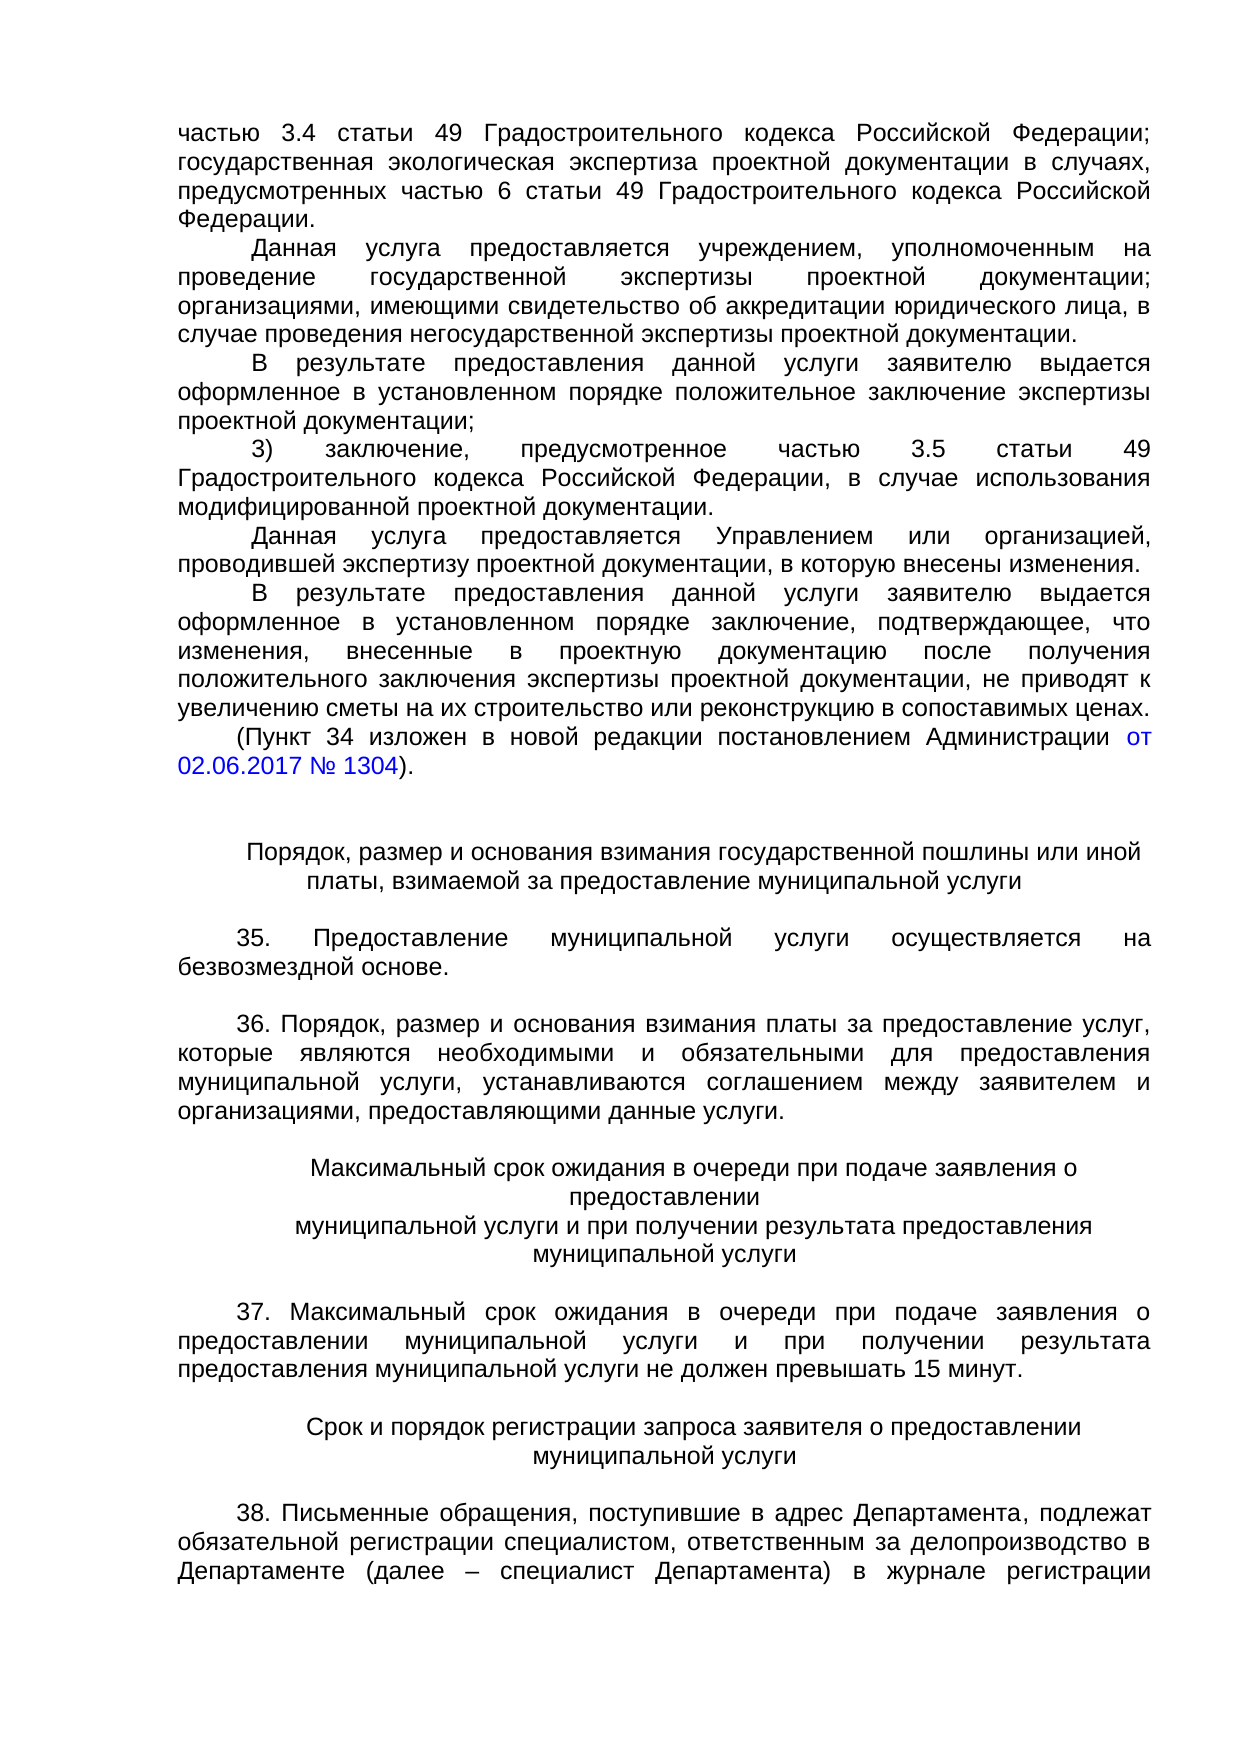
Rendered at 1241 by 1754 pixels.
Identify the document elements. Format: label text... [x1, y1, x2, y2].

text Срок и порядок регистрации запроса заявителя о предоставлении муниципальной услуги [177, 1412, 1152, 1469]
text (Пункт 34 изложен в новой редакции постановлением Администрации от 02.06.2017 № 1304). [177, 722, 1152, 779]
text Данная услуга предоставляется Управлением или организацией, проводившей экспертизу проектной документации, в которую внесены изменения. [177, 521, 1152, 578]
text Максимальный срок ожидания в очереди при подаче заявления о предоставлении [177, 1153, 1152, 1211]
text Данная услуга предоставляется учреждением, уполномоченным на проведение государственной экспертизы проектной документации; организациями, имеющими свидетельство об аккредитации юридического лица, в случае проведения негосударственной экспертизы проектной документации. [177, 233, 1152, 348]
text 35. Предоставление муниципальной услуги осуществляется на безвозмездной основе. [177, 923, 1152, 981]
text В результате предоставления данной услуги заявителю выдается оформленное в установленном порядке положительное заключение экспертизы проектной документации; [177, 348, 1152, 434]
text 37. Максимальный срок ожидания в очереди при подаче заявления о предоставлении муниципальной услуги и при получении результата предоставления муниципальной услуги не должен превышать 15 минут. [177, 1297, 1152, 1383]
list заключение, предусмотренное частью 3.5 статьи 49 Градостроительного кодекса Российской Федерации, в случае использования модифицированной проектной документации. [177, 434, 1152, 521]
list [177, 118, 1152, 233]
text муниципальной услуги и при получении результата предоставления муниципальной услуги [177, 1211, 1152, 1268]
text Порядок, размер и основания взимания государственной пошлины или иной платы, взимаемой за предоставление муниципальной услуги [177, 837, 1152, 894]
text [177, 1498, 1152, 1584]
text В результате предоставления данной услуги заявителю выдается оформленное в установленном порядке заключение, подтверждающее, что изменения, внесенные в проектную документацию после получения положительного заключения экспертизы проектной документации, не приводят к увеличению сметы на их строительство или реконструкцию в сопоставимых ценах. [177, 578, 1152, 722]
text 36. Порядок, размер и основания взимания платы за предоставление услуг, которые являются необходимыми и обязательными для предоставления муниципальной услуги, устанавливаются соглашением между заявителем и организациями, предоставляющими данные услуги. [177, 1009, 1152, 1124]
